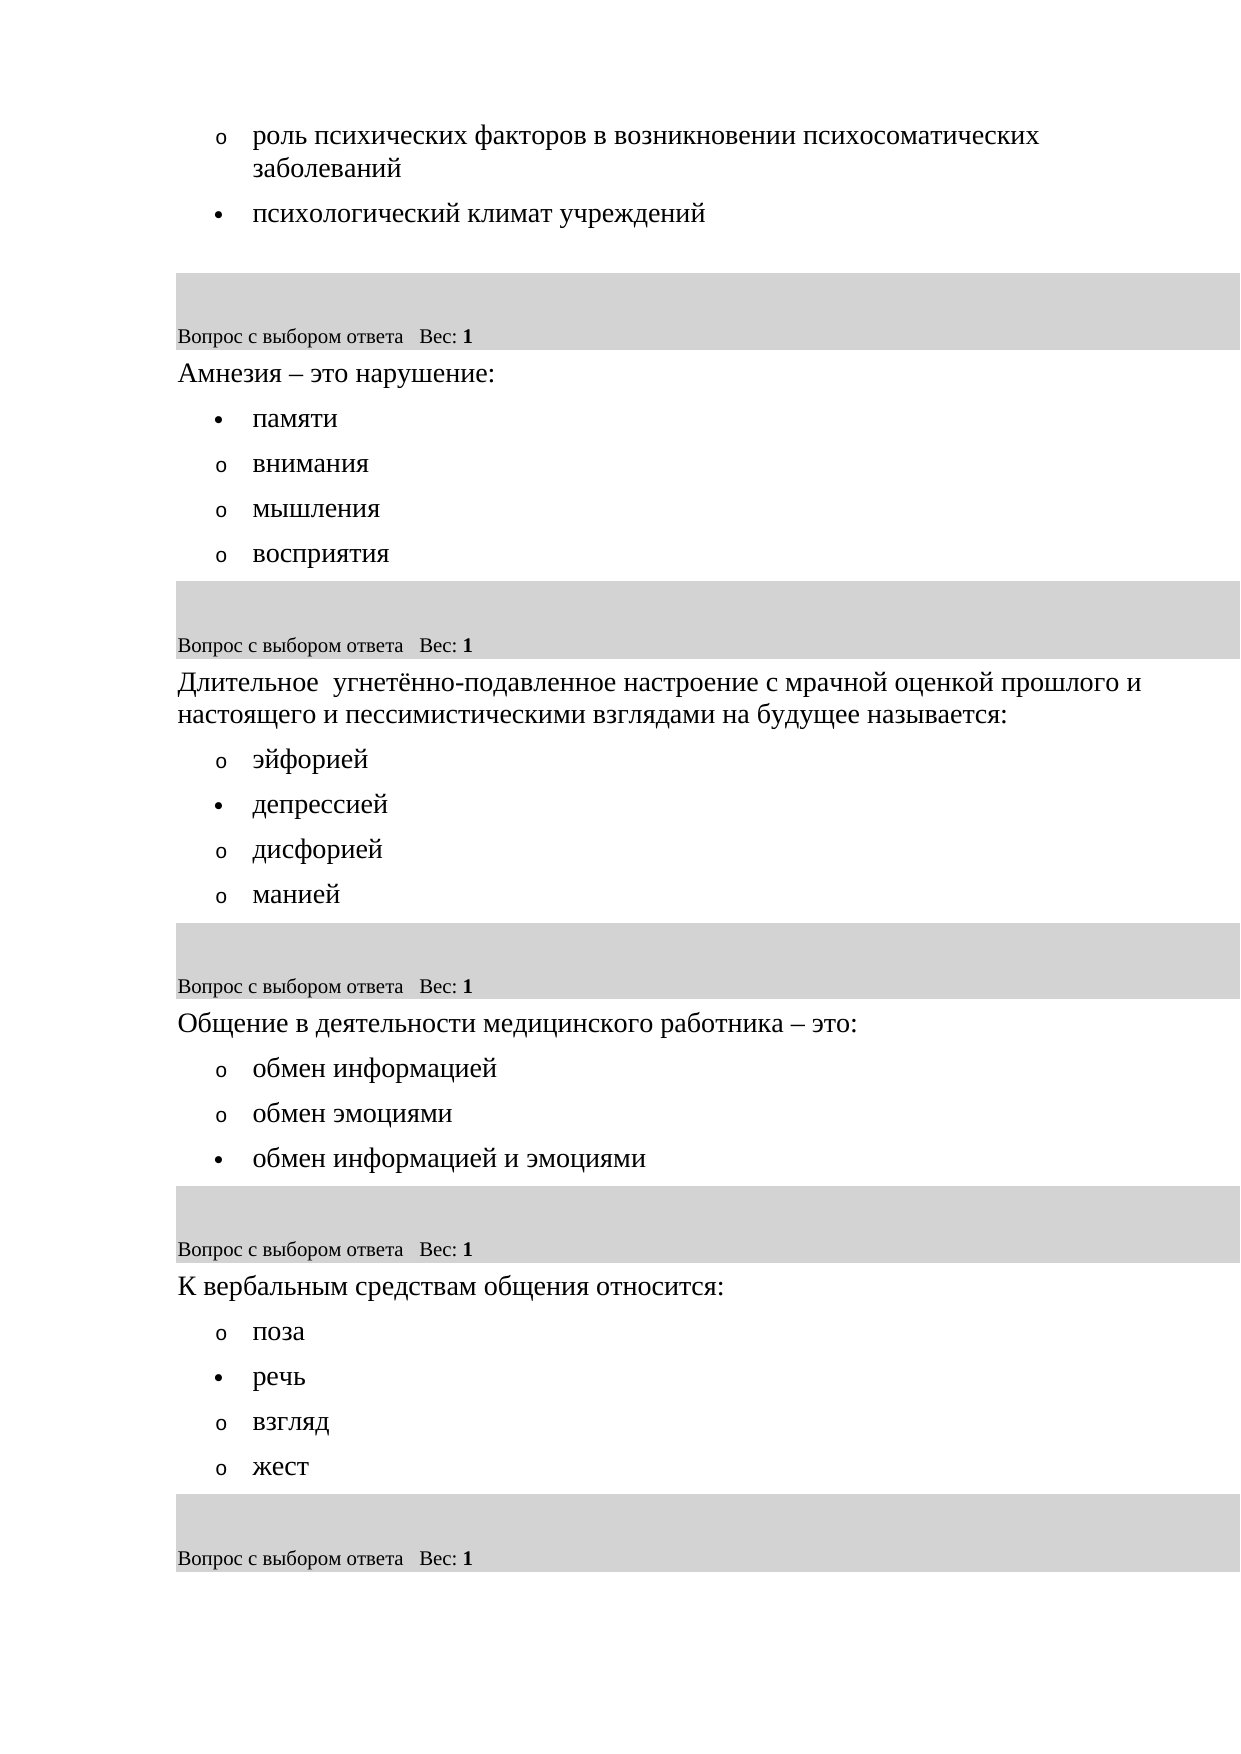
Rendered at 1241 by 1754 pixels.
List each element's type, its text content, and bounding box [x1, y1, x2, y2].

list жест [215, 1449, 1152, 1482]
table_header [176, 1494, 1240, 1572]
list дисфорией [215, 832, 1152, 865]
list памяти [215, 401, 1152, 434]
text Длительное угнетённо-подавленное настроение с мрачной оценкой прошлого и настоящего и пессимистическими взглядами на будущее называется: [177, 665, 1152, 730]
list поза [215, 1314, 1152, 1347]
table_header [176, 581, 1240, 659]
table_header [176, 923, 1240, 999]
text Амнезия – это нарушение: [177, 356, 1152, 389]
list мышления [215, 491, 1152, 524]
list обмен информацией [215, 1051, 1152, 1083]
list манией [215, 877, 1152, 910]
text К вербальным средствам общения относится: [177, 1269, 1152, 1302]
list восприятия [215, 536, 1152, 569]
list взгляд [215, 1404, 1152, 1437]
list психологический климат учреждений [215, 196, 1152, 260]
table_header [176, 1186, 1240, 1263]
list обмен эмоциями [215, 1096, 1152, 1128]
list депрессией [215, 787, 1152, 820]
text Общение в деятельности медицинского работника – это: [177, 1006, 1152, 1038]
list речь [215, 1359, 1152, 1392]
list обмен информацией и эмоциями [215, 1141, 1152, 1173]
list эйфорией [215, 742, 1152, 775]
list роль психических факторов в возникновении психосоматических заболеваний [215, 118, 1152, 183]
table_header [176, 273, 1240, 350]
list внимания [215, 446, 1152, 479]
